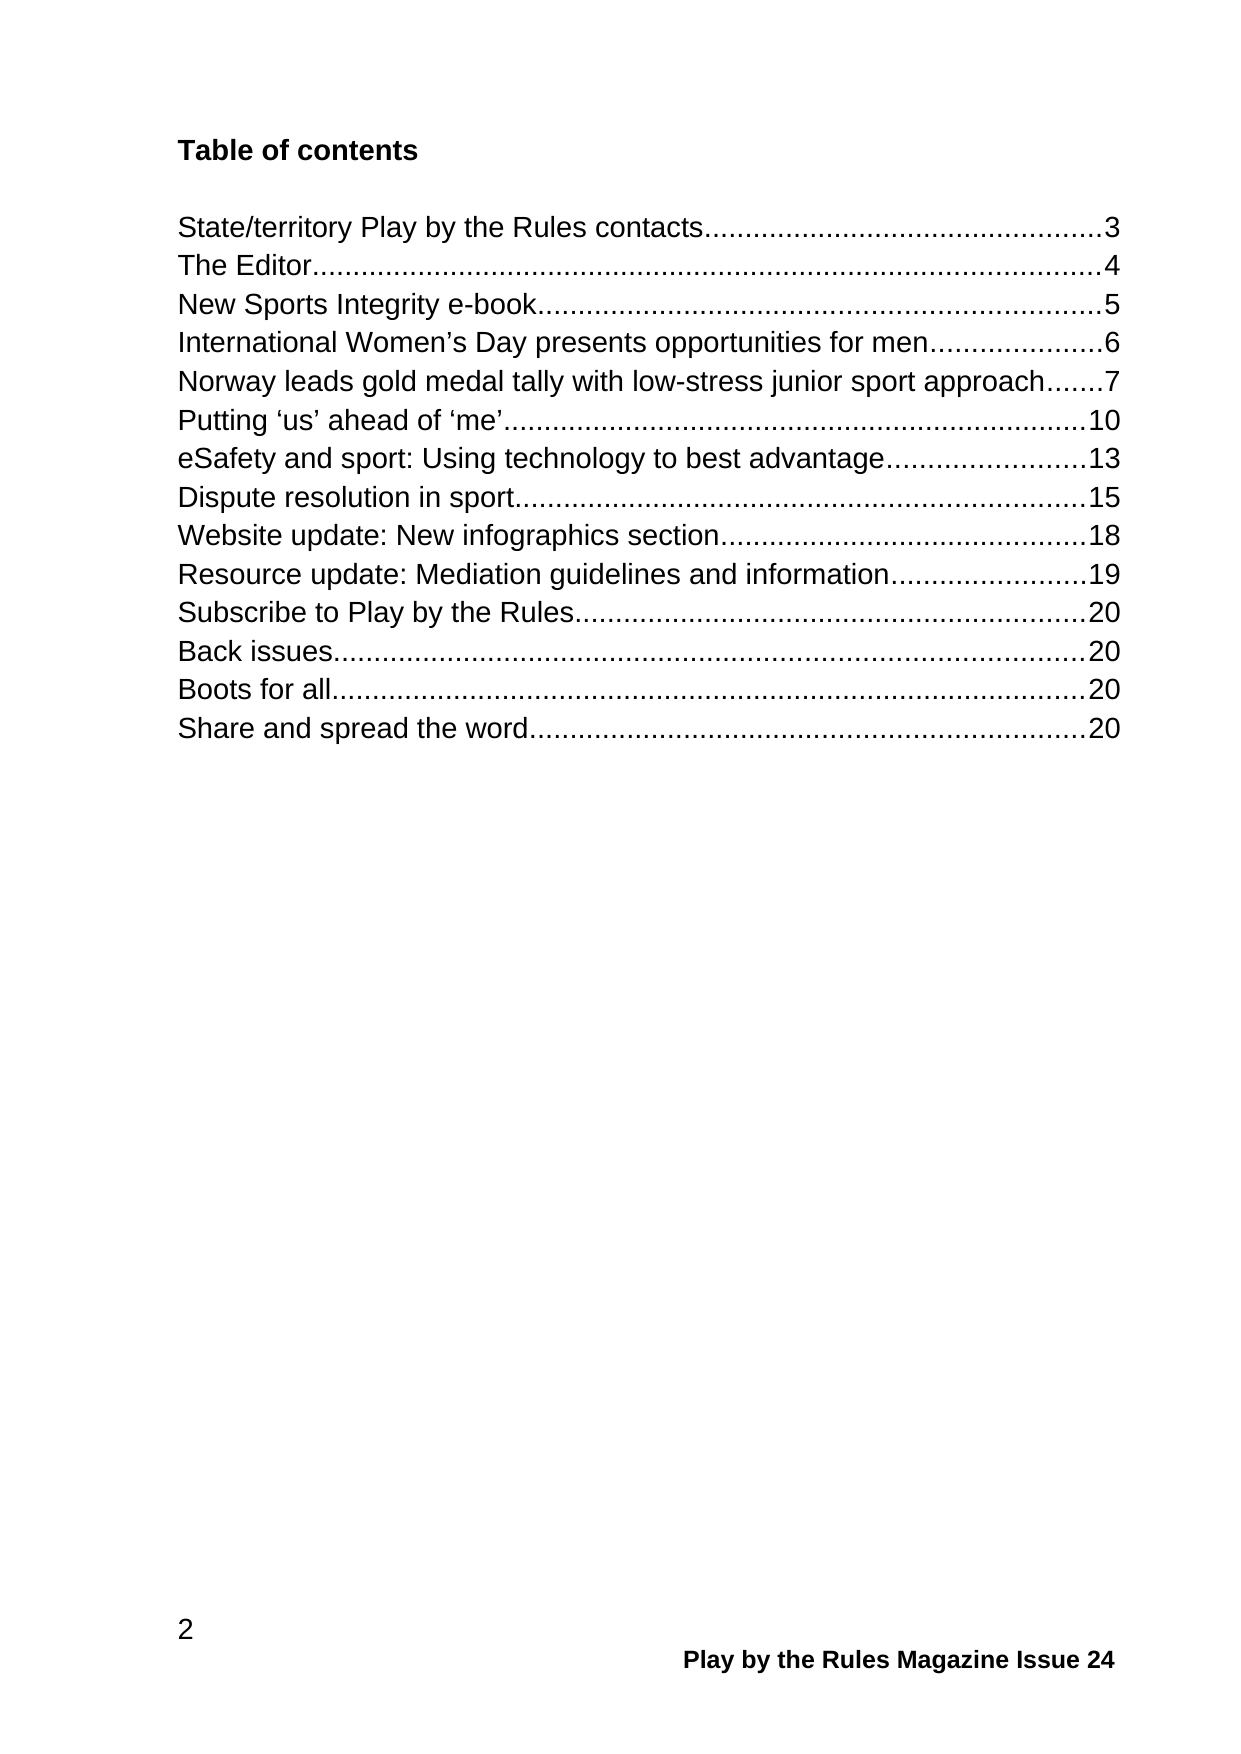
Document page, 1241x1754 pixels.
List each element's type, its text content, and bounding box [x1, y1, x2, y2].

text International Women’s Day presents opportunities for men 6 [177, 326, 1152, 359]
text State/territory Play by the Rules contacts 3 [177, 210, 1152, 243]
text Website update: New infographics section 18 [177, 518, 1152, 552]
text Putting ‘us’ ahead of ‘me’ 10 [177, 403, 1152, 436]
text Subscribe to Play by the Rules 20 [177, 595, 1152, 629]
text Share and spread the word 20 [177, 711, 1152, 744]
text Back issues 20 [177, 634, 1152, 667]
text eSafety and sport: Using technology to best advantage 13 [177, 441, 1152, 475]
text Table of contents [177, 133, 1167, 166]
text Boots for all 20 [177, 672, 1152, 706]
text Resource update: Mediation guidelines and information 19 [177, 557, 1152, 590]
text Norway leads gold medal tally with low-stress junior sport approach 7 [177, 364, 1152, 398]
text Dispute resolution in sport 15 [177, 480, 1152, 513]
text New Sports Integrity e-book 5 [177, 287, 1152, 321]
text The Editor 4 [177, 248, 1152, 282]
